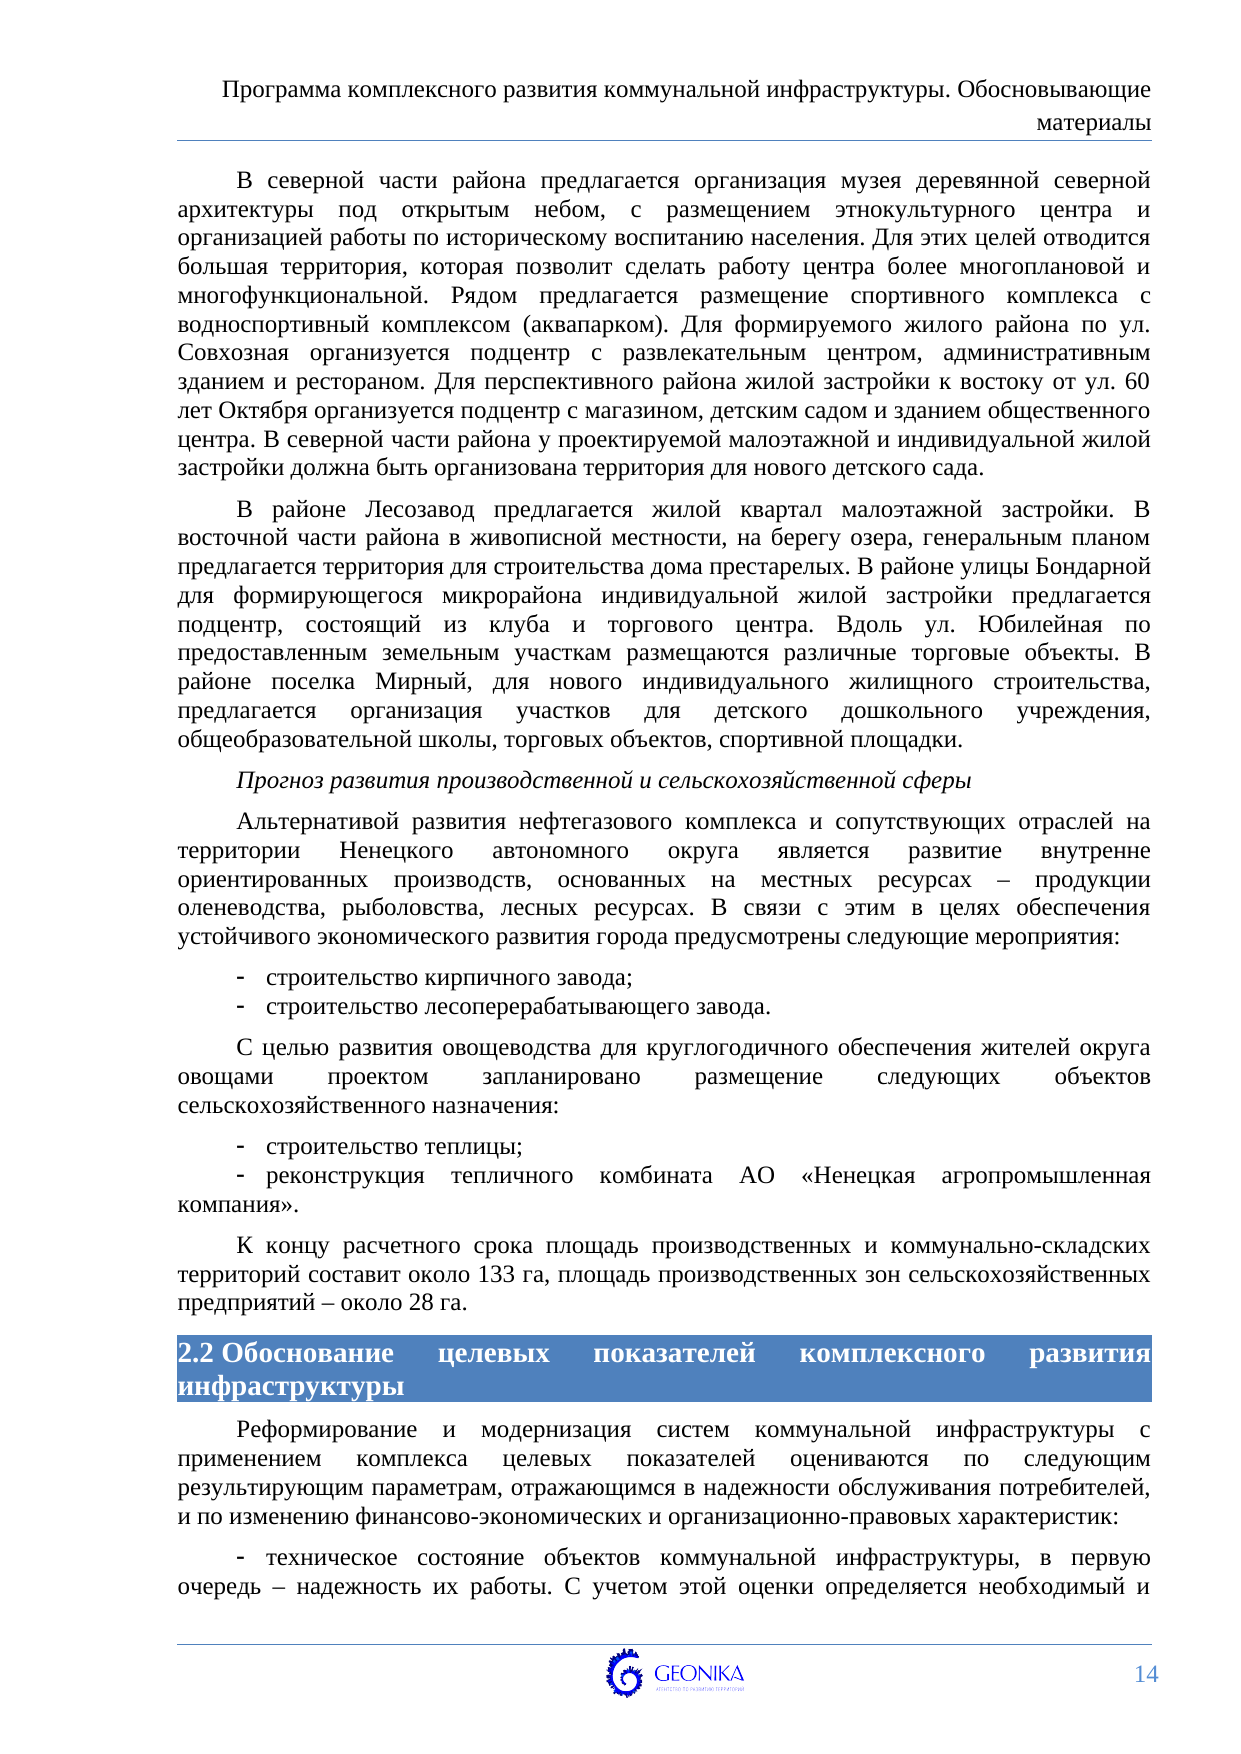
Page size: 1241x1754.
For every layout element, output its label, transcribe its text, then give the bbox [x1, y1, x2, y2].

text Альтернативой развития нефтегазового комплекса и сопутствующих отраслей на территории Ненецкого автономного округа является развитие внутренне ориентированных производств, основанных на местных ресурсах – продукции оленеводства, рыболовства, лесных ресурсах. В связи с этим в целях обеспечения устойчивого экономического развития города предусмотрены следующие мероприятия: [177, 806, 1152, 950]
list реконструкция тепличного комбината АО «Ненецкая агропромышленная компания». [177, 1160, 1152, 1217]
list строительство теплицы; [177, 1131, 1152, 1160]
list строительство кирпичного завода; [177, 962, 1152, 991]
text Прогноз развития производственной и сельскохозяйственной сферы [177, 765, 1152, 794]
subtitle Обоснование целевых показателей комплексного развития инфраструктуры [177, 1335, 1152, 1402]
picture [603, 1645, 749, 1702]
list строительство лесоперерабатывающего завода. [177, 991, 1152, 1020]
text С целью развития овощеводства для круглогодичного обеспечения жителей округа овощами проектом запланировано размещение следующих объектов сельскохозяйственного назначения: [177, 1032, 1152, 1119]
text В северной части района предлагается организация музея деревянной северной архитектуры под открытым небом, с размещением этнокультурного центра и организацией работы по историческому воспитанию населения. Для этих целей отводится большая территория, которая позволит сделать работу центра более многоплановой и многофункциональной. Рядом предлагается размещение спортивного комплекса с водноспортивный комплексом (аквапарком). Для формируемого жилого района по ул. Совхозная организуется подцентр с развлекательным центром, административным зданием и рестораном. Для перспективного района жилой застройки к востоку от ул. 60 лет Октября организуется подцентр с магазином, детским садом и зданием общественного центра. В северной части района у проектируемой малоэтажной и индивидуальной жилой застройки должна быть организована территория для нового детского сада. [177, 165, 1152, 481]
text Реформирование и модернизация систем коммунальной инфраструктуры с применением комплекса целевых показателей оцениваются по следующим результирующим параметрам, отражающимся в надежности обслуживания потребителей, и по изменению финансово-экономических и организационно-правовых характеристик: [177, 1414, 1152, 1529]
text К концу расчетного срока площадь производственных и коммунально-складских территорий составит около 133 га, площадь производственных зон сельскохозяйственных предприятий – около 28 га. [177, 1230, 1152, 1316]
text В районе Лесозавод предлагается жилой квартал малоэтажной застройки. В восточной части района в живописной местности, на берегу озера, генеральным планом предлагается территория для строительства дома престарелых. В районе улицы Бондарной для формирующегося микрорайона индивидуальной жилой застройки предлагается подцентр, состоящий из клуба и торгового центра. Вдоль ул. Юбилейная по предоставленным земельным участкам размещаются различные торговые объекты. В районе поселка Мирный, для нового индивидуального жилищного строительства, предлагается организация участков для детского дошкольного учреждения, общеобразовательной школы, торговых объектов, спортивной площадки. [177, 494, 1152, 752]
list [177, 1542, 1152, 1599]
